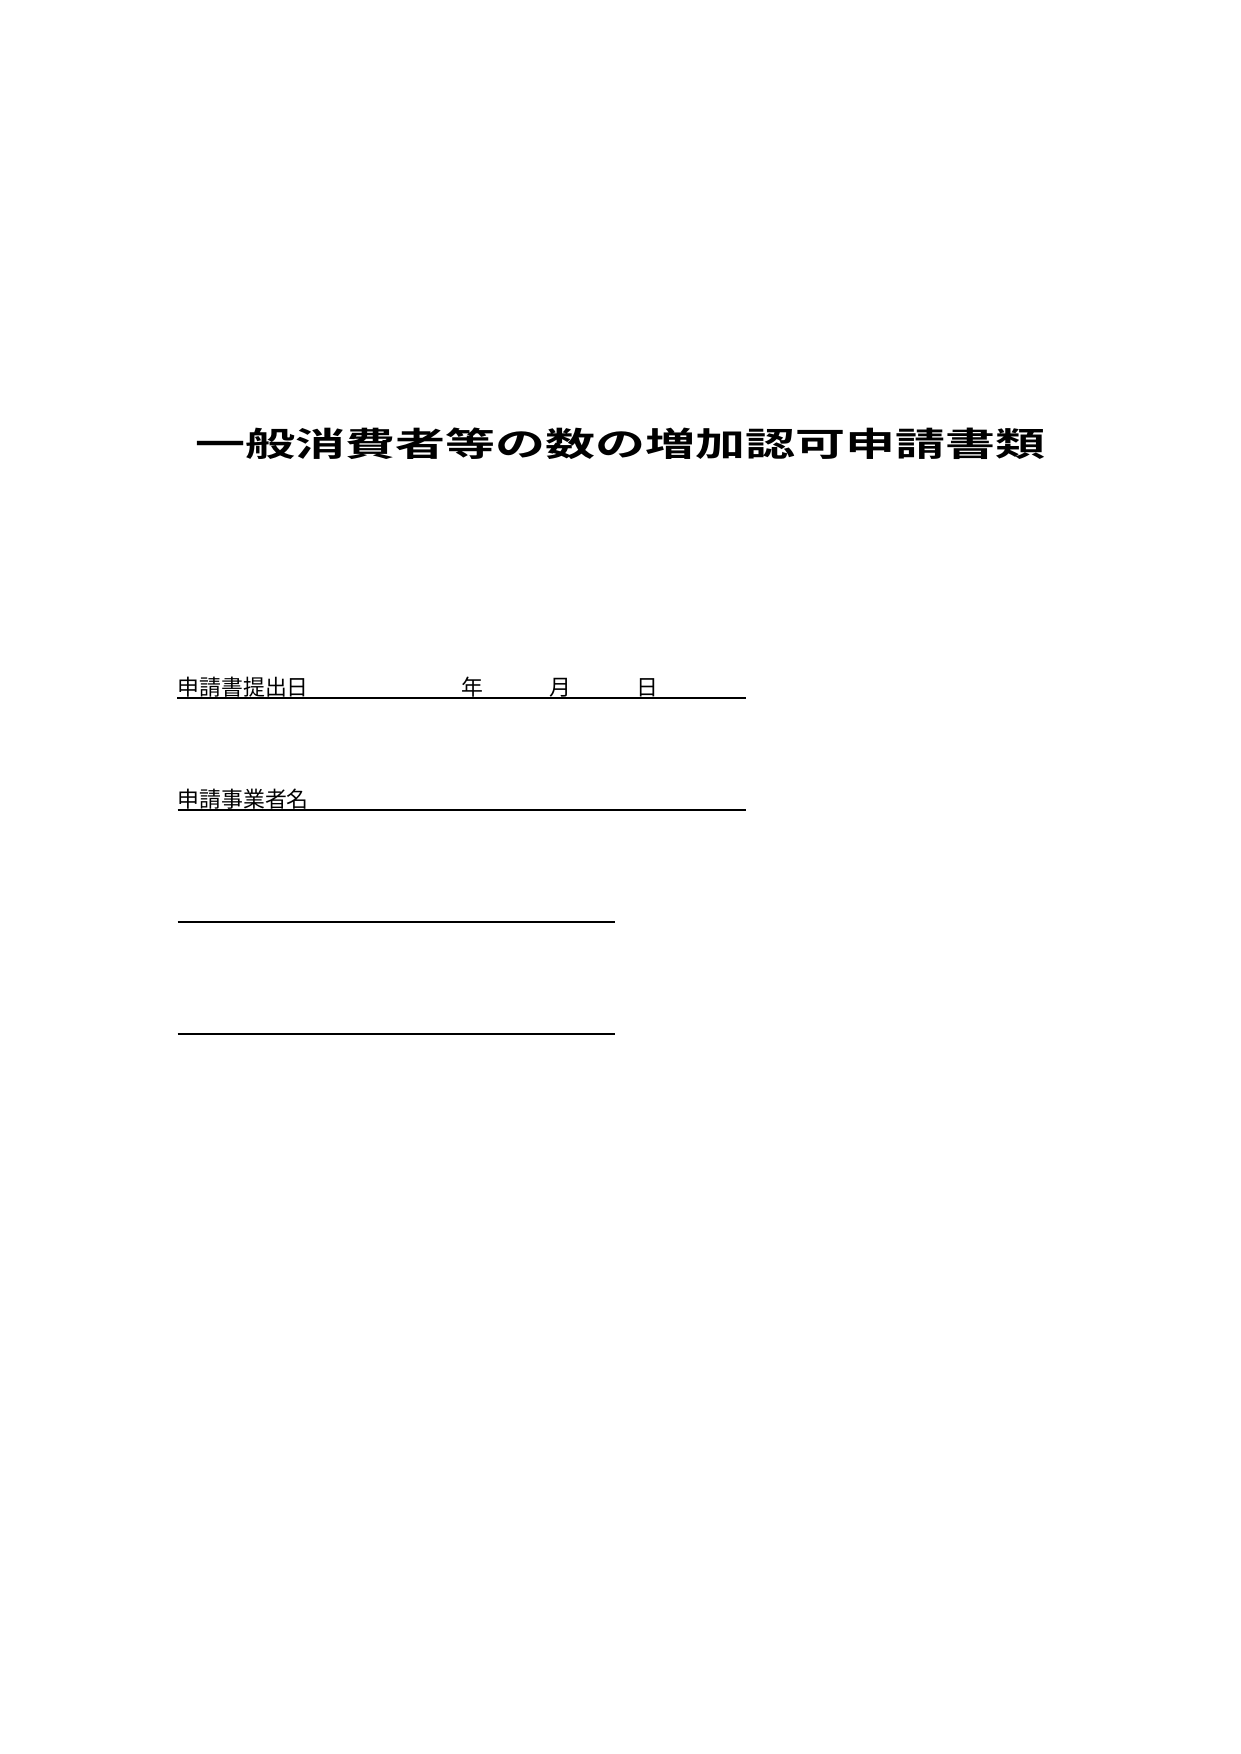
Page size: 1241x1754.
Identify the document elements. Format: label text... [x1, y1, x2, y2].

text 申請事業者名 [177, 779, 1063, 817]
text 一般消費者等の数の増加認可申請書類 [177, 404, 1063, 479]
text 申請書提出日 年 月 日 [177, 667, 1063, 704]
